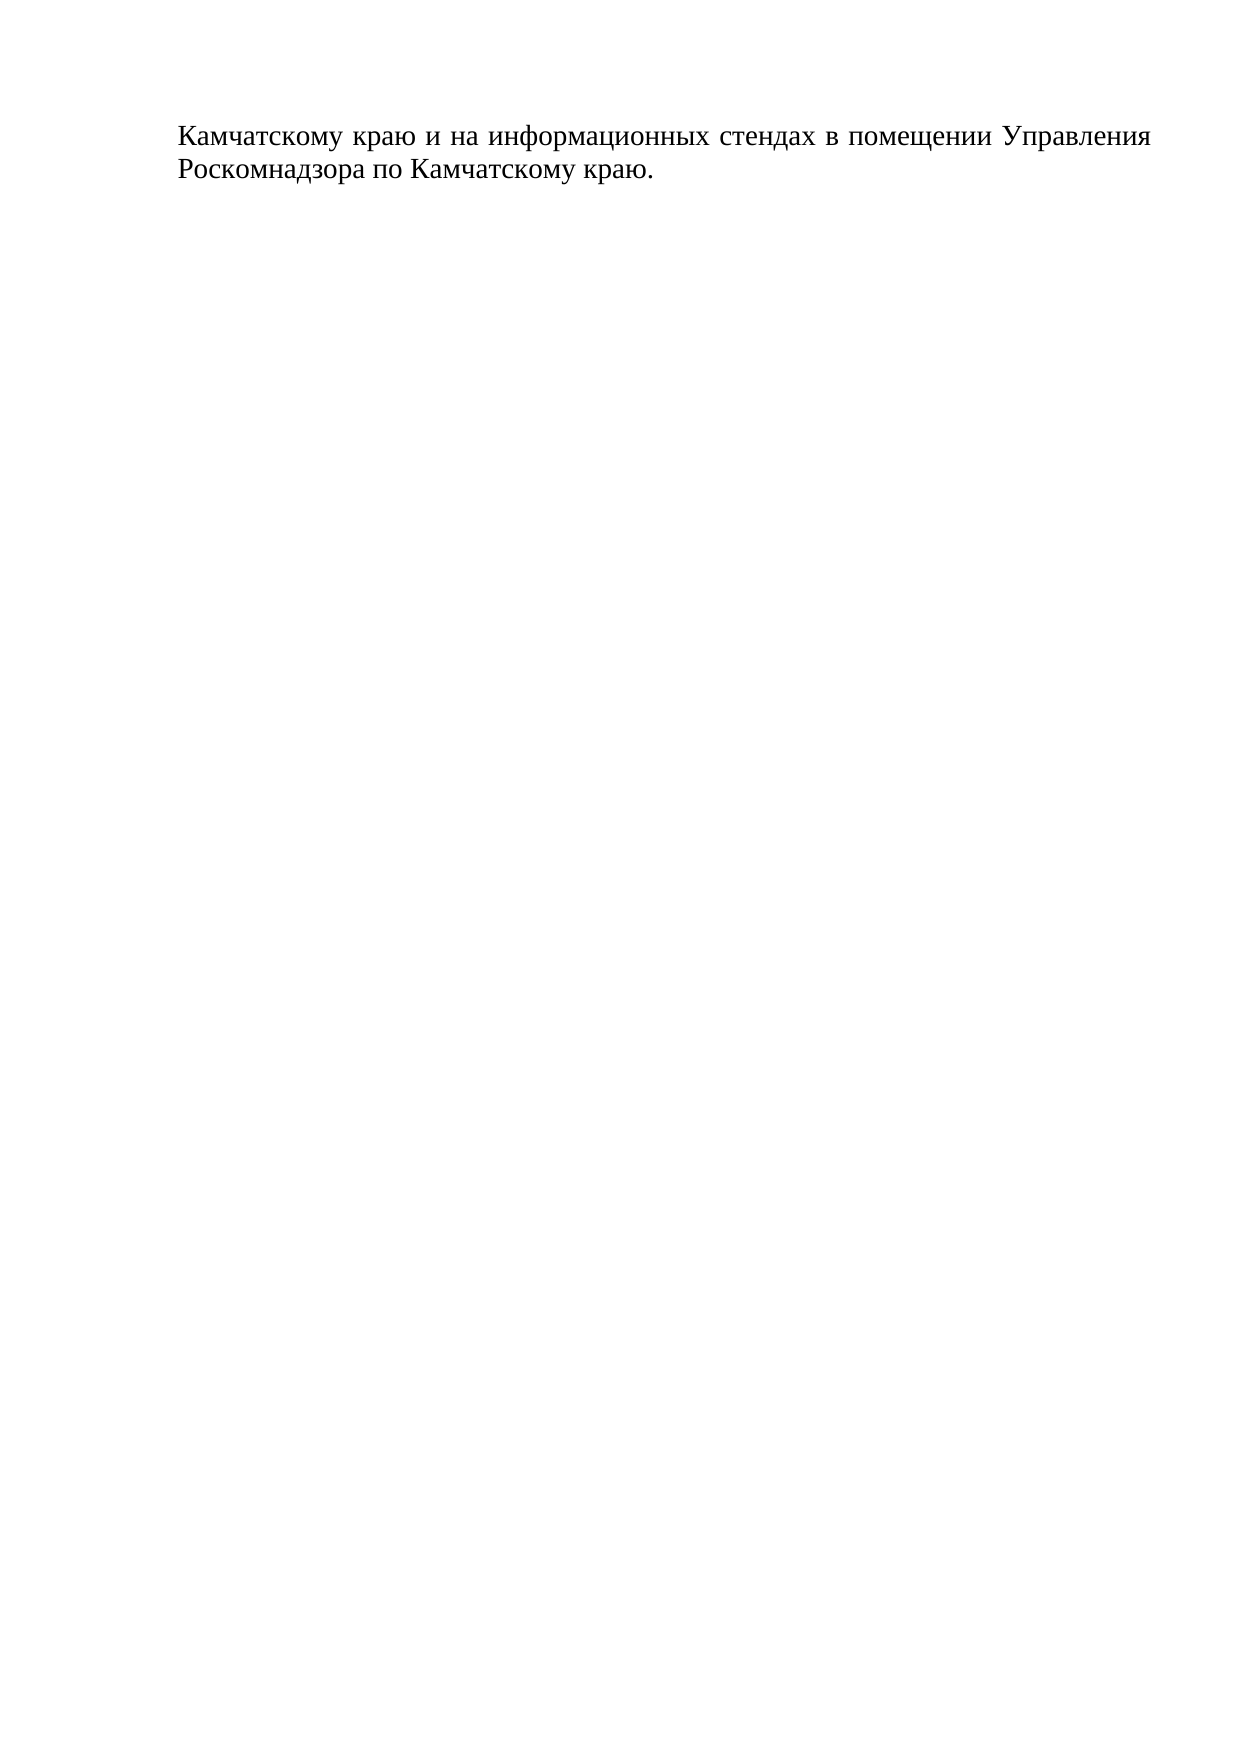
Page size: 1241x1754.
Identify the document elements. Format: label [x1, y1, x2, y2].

list [177, 118, 1152, 185]
